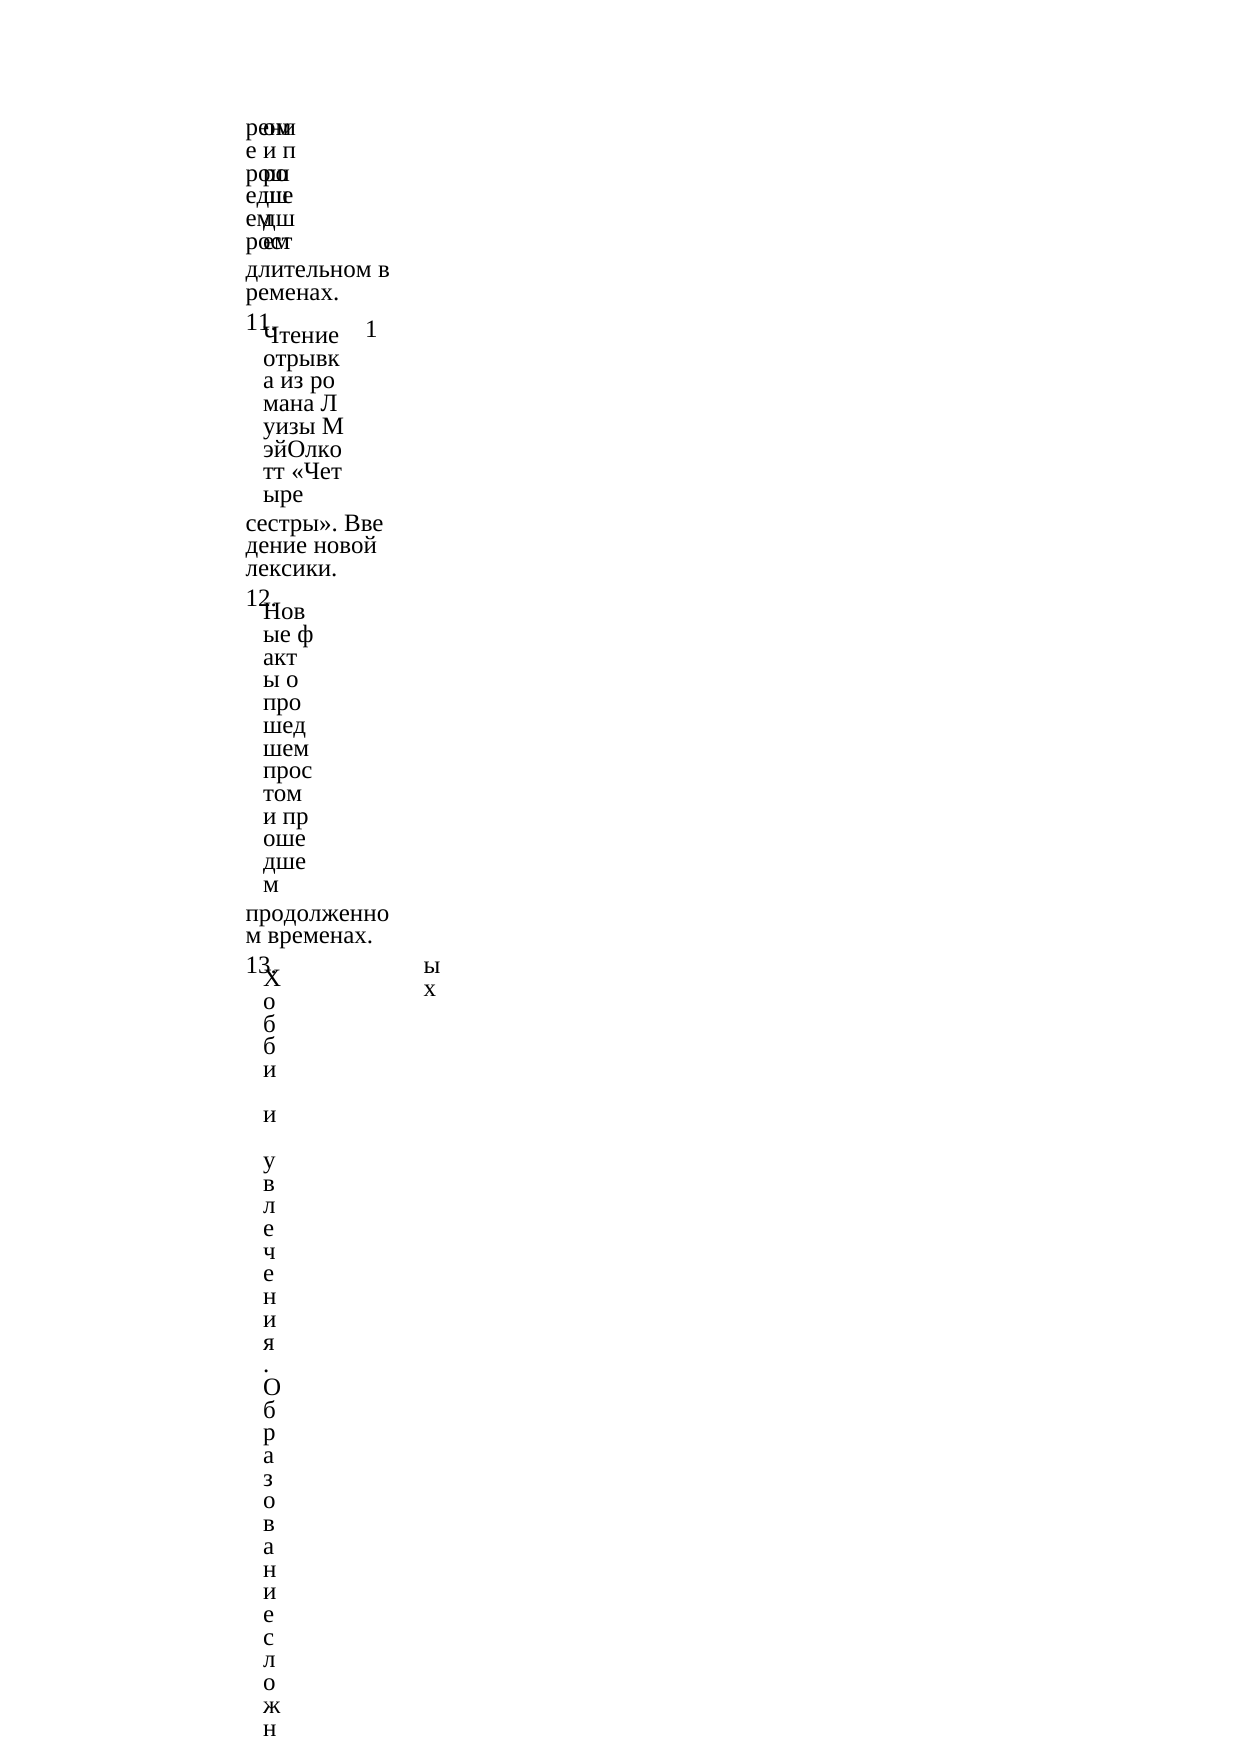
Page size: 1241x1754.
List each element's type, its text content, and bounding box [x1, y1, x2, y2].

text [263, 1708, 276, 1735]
text 1 [365, 319, 393, 342]
text длительном временах. [245, 260, 393, 305]
text Новые факты о прошедшем простом и прошедшем [263, 602, 313, 897]
text продолженном временах. [245, 903, 393, 948]
text Хобби и увлечения. Образование сложных [263, 1299, 276, 1576]
text Чтение отрывка из романа Луизы МэйОлкотт «Четыре [263, 325, 328, 507]
text Хобби и увлечения. Образование сложных [263, 973, 276, 1303]
text сестры». Введение новой лексики. [245, 513, 393, 581]
text Повторение о прошедшем простом и прошедшем [263, 117, 304, 254]
